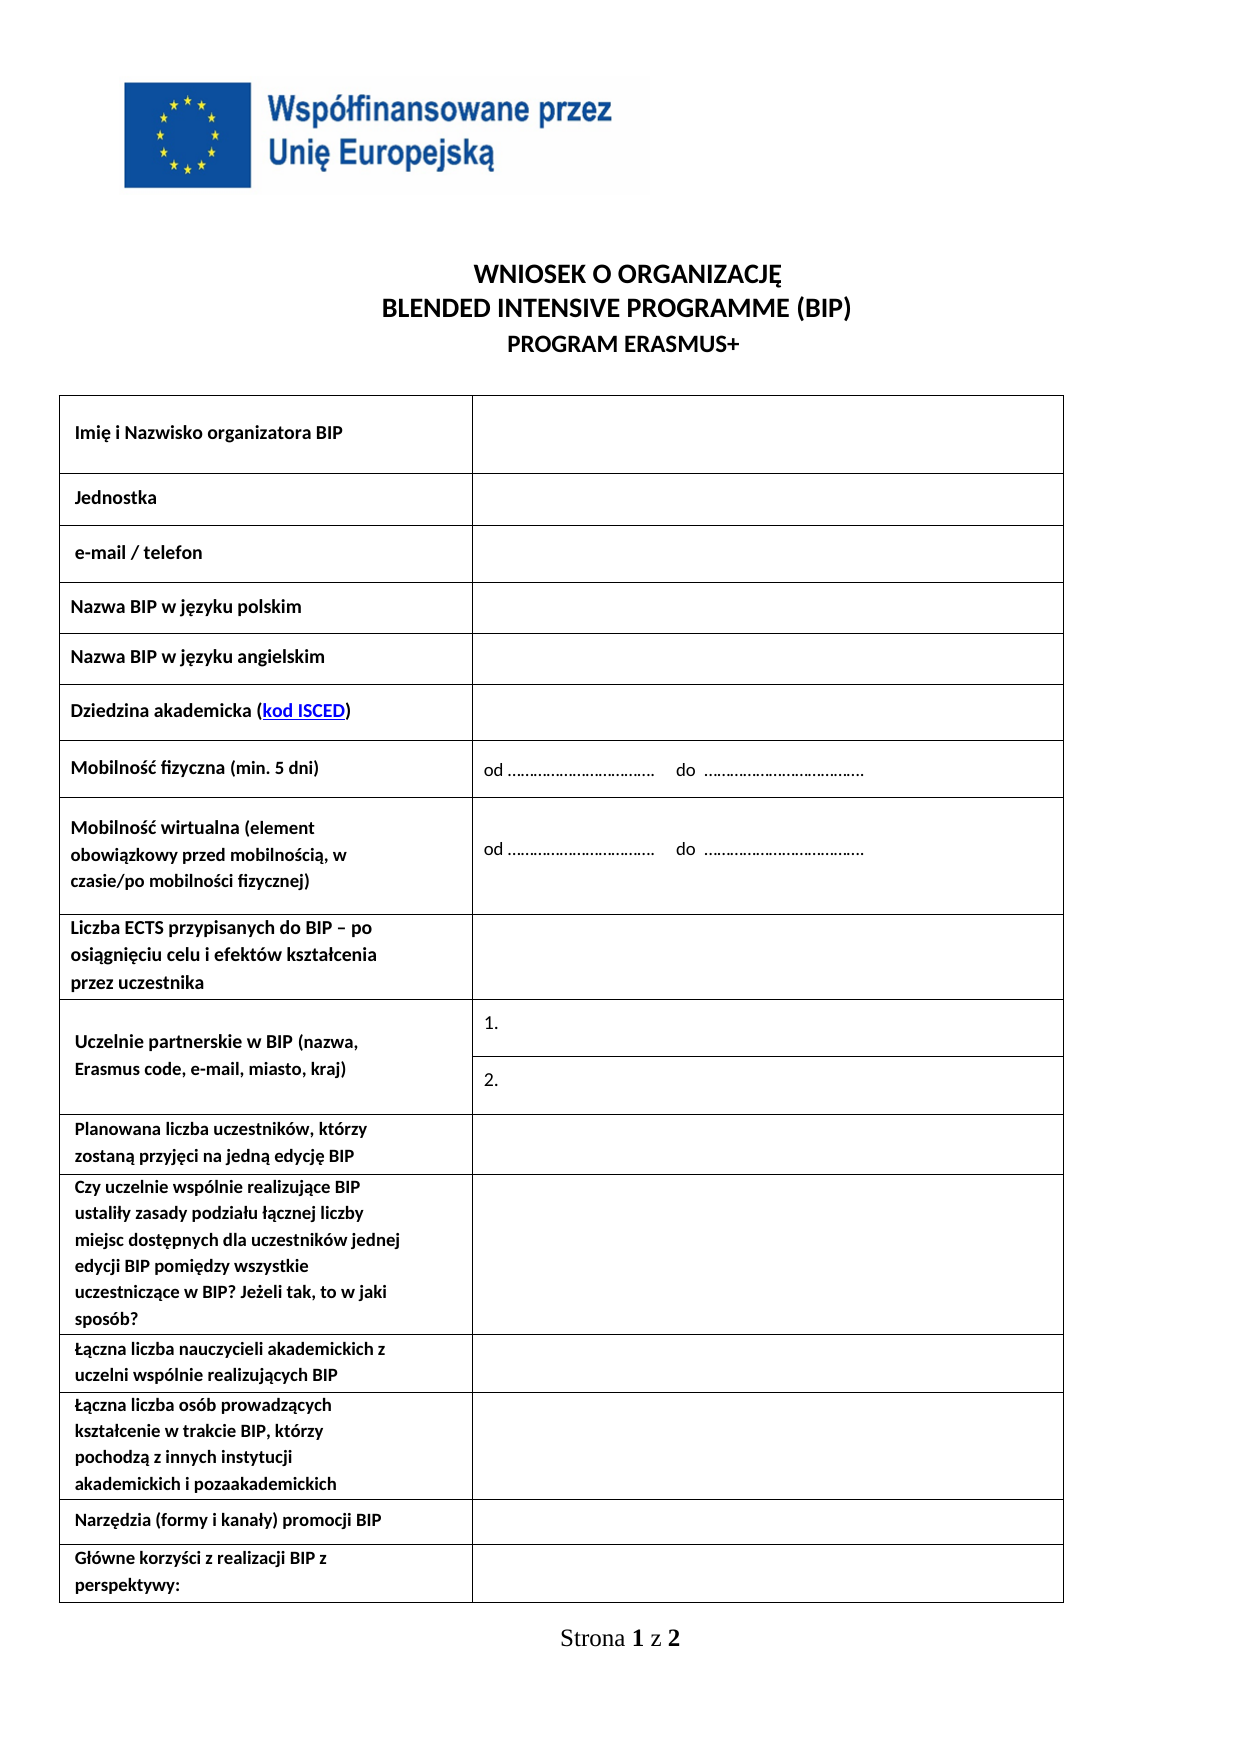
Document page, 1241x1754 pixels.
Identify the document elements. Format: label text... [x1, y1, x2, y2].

table_cell Jednostka [60, 474, 472, 525]
table_cell e-mail / telefon [60, 526, 472, 582]
picture [119, 76, 651, 195]
table_cell [473, 1175, 1063, 1334]
table_cell Mobilność fizyczna (min. 5 dni) [60, 741, 472, 797]
table_cell [473, 1393, 1063, 1499]
table_cell [473, 685, 1063, 740]
table_cell Mobilność wirtualna (element obowiązkowy przed mobilnością, w czasie/po mobilności fizycznej) [60, 798, 472, 914]
table_header [473, 396, 1063, 472]
table_header Imię i Nazwisko organizatora BIP [60, 396, 472, 472]
table_cell [473, 583, 1063, 633]
table_cell Nazwa BIP w języku angielskim [60, 634, 472, 683]
table_cell Czy uczelnie wspólnie realizujące BIP ustaliły zasady podziału łącznej liczby miejsc dostępnych dla uczestników jednej edycji BIP pomiędzy wszystkie uczestniczące w BIP? Jeżeli tak, to w jaki sposób? [60, 1175, 472, 1334]
table_cell od ……………………………. do ………………………………. [473, 798, 1063, 914]
table_cell Planowana liczba uczestników, którzy zostaną przyjęci na jedną edycję BIP [60, 1115, 472, 1174]
table_cell [473, 1500, 1063, 1543]
table_cell Dziedzina akademicka (kod ISCED) [60, 685, 472, 740]
table_cell Narzędzia (formy i kanały) promocji BIP [60, 1500, 472, 1543]
table_cell [473, 1115, 1063, 1174]
table_cell [473, 1545, 1063, 1602]
text WNIOSEK O ORGANIZACJĘ [162, 256, 1093, 290]
table_cell Nazwa BIP w języku polskim [60, 583, 472, 633]
table_cell [473, 915, 1063, 999]
table_cell [473, 1335, 1063, 1392]
table_cell Liczba ECTS przypisanych do BIP – po osiągnięciu celu i efektów kształcenia przez uczestnika [60, 915, 472, 999]
table_cell Łączna liczba nauczycieli akademickich z uczelni wspólnie realizujących BIP [60, 1335, 472, 1392]
table_cell [473, 474, 1063, 525]
table_cell Główne korzyści z realizacji BIP z perspektywy: [60, 1545, 472, 1602]
table_cell [473, 1057, 1063, 1113]
table_cell Uczelnie partnerskie w BIP (nazwa, Erasmus code, e-mail, miasto, kraj) [60, 1000, 472, 1113]
table_cell od ……………………………. do ………………………………. [473, 741, 1063, 797]
table_cell [473, 526, 1063, 582]
table_cell [473, 634, 1063, 683]
text BLENDED INTENSIVE PROGRAMME (BIP) PROGRAM ERASMUS+ [89, 290, 1152, 359]
table_cell [473, 1000, 1063, 1056]
table_cell Łączna liczba osób prowadzących kształcenie w trakcie BIP, którzy pochodzą z innych instytucji akademickich i pozaakademickich [60, 1393, 472, 1499]
